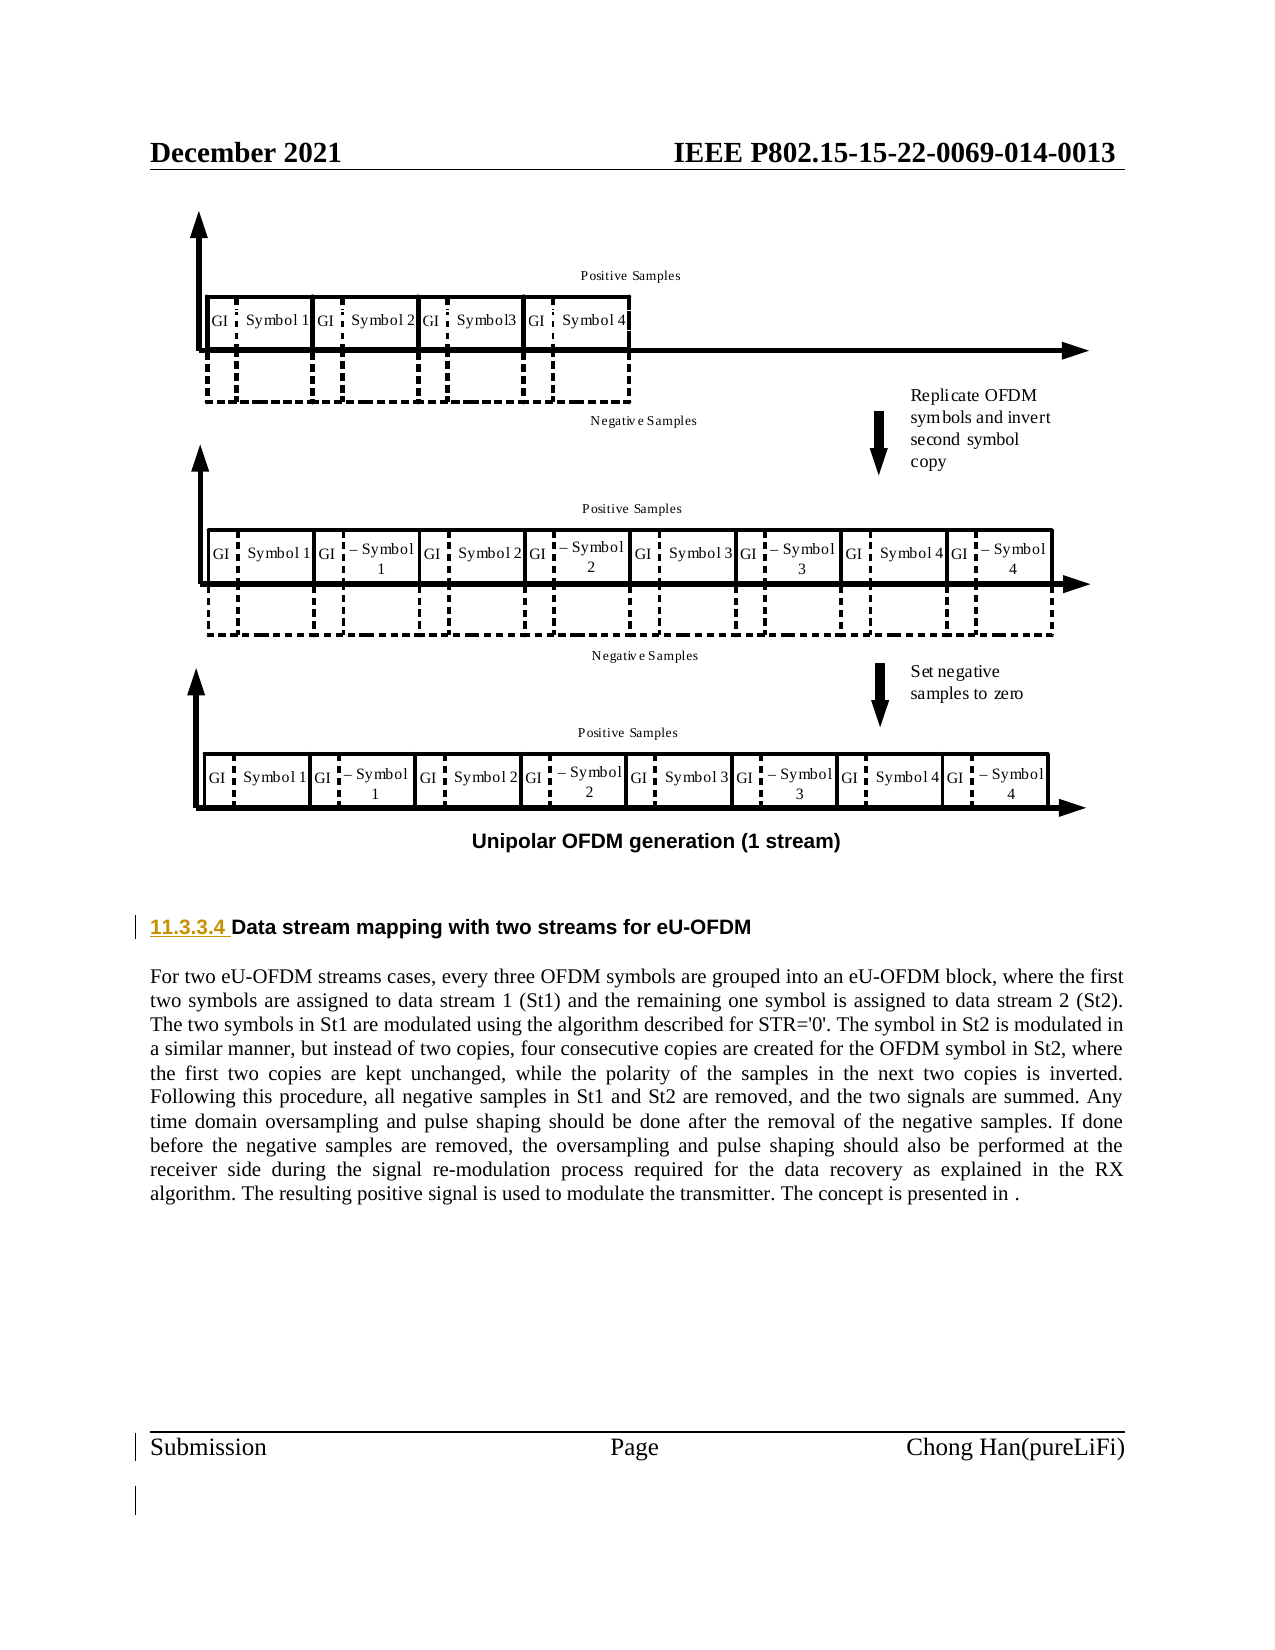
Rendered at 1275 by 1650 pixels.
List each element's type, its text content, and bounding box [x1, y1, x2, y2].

list Data stream mapping with two streams for eU-OFDM [150, 915, 1125, 939]
text Unipolar OFDM generation (1 stream) [187, 829, 1125, 853]
text For two eU-OFDM streams cases, every three OFDM symbols are grouped into an eU-OFDM block, where the first two symbols are assigned to data stream 1 (St1) and the remaining one symbol is assigned to data stream 2 (St2). The two symbols in St1 are modulated using the algorithm described for STR='0'. The symbol in St2 is modulated in a similar manner, but instead of two copies, four consecutive copies are created for the OFDM symbol in St2, where the first two copies are kept unchanged, while the polarity of the samples in the next two copies is inverted. Following this procedure, all negative samples in St1 and St2 are removed, and the two signals are summed. Any time domain oversampling and pulse shaping should be done after the removal of the negative samples. If done before the negative samples are removed, the oversampling and pulse shaping should also be performed at the receiver side during the signal re-modulation process required for the data recovery as explained in the RX algorithm. The resulting positive signal is used to modulate the transmitter. The concept is presented in Figure 92. [150, 964, 1125, 1205]
